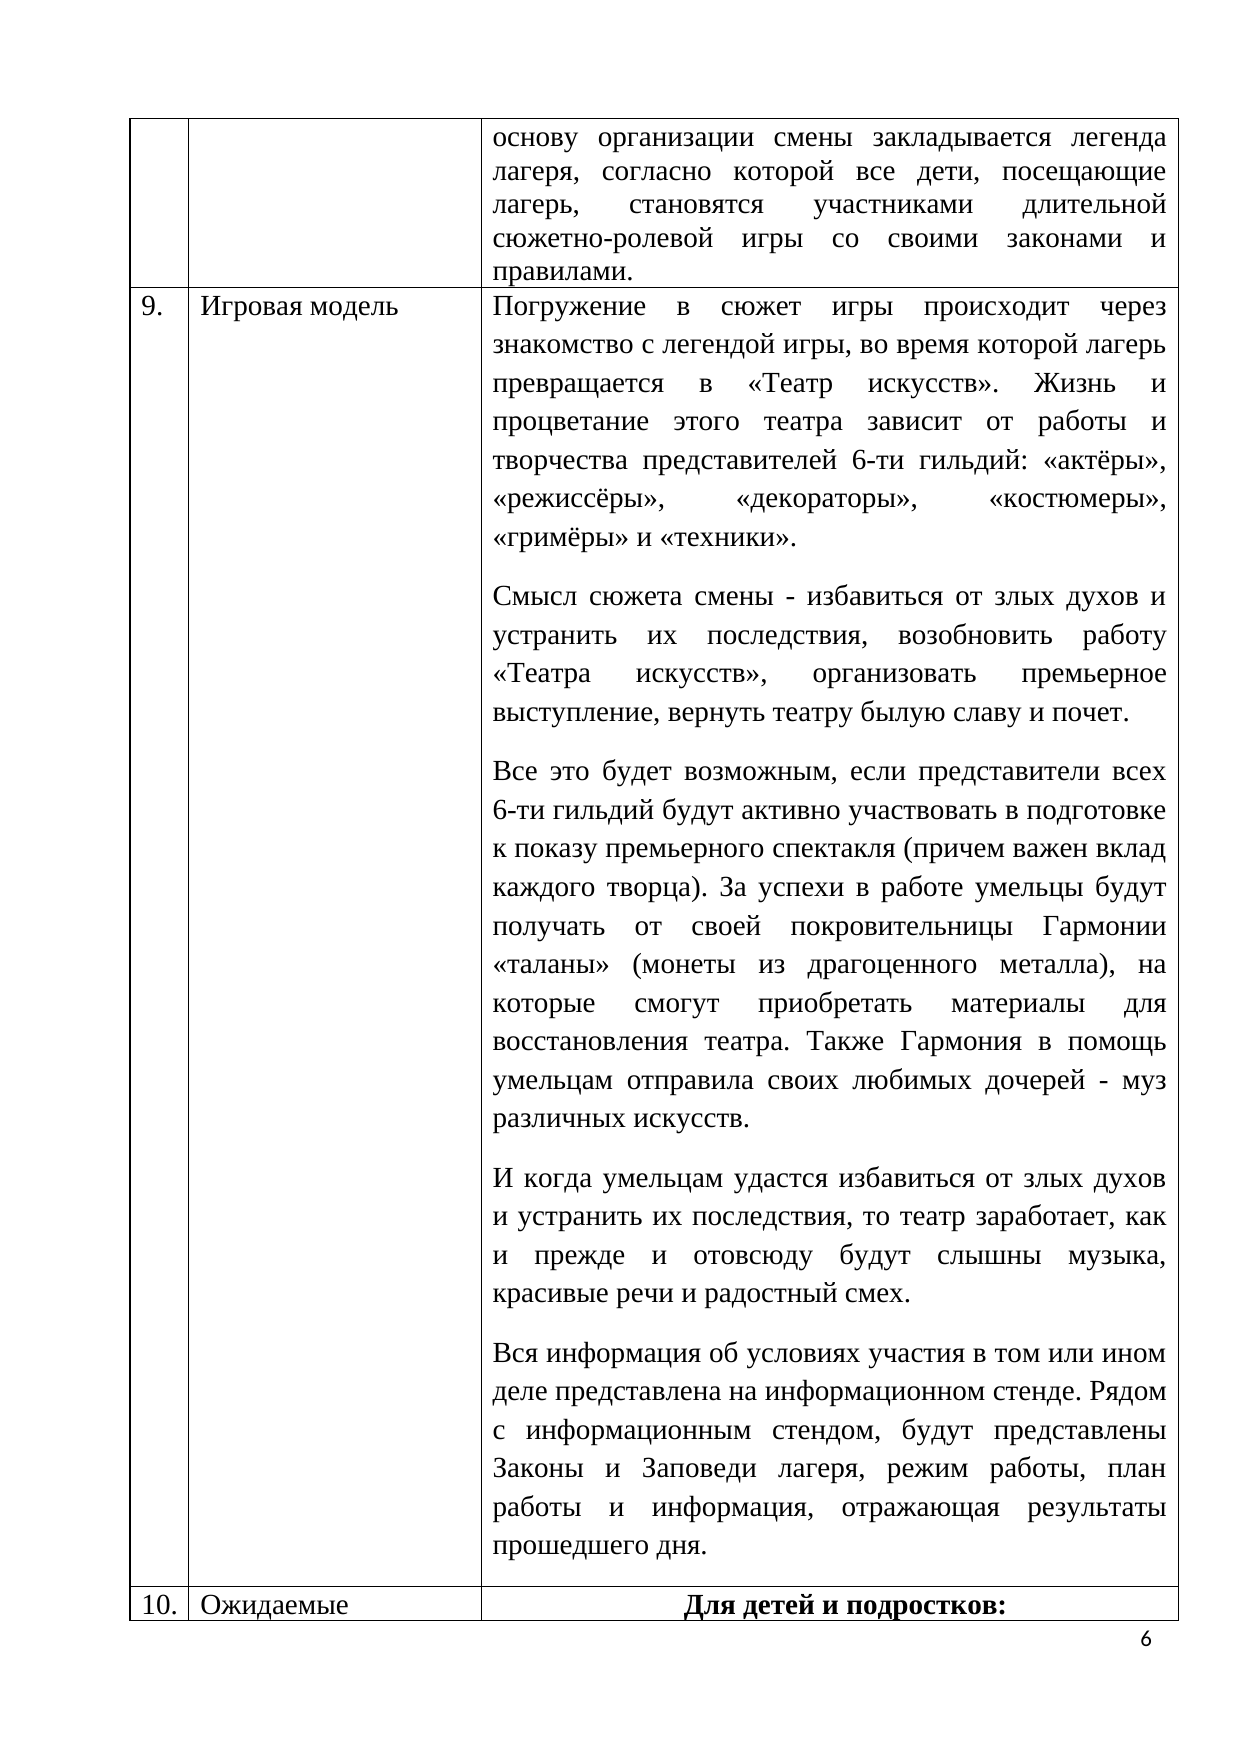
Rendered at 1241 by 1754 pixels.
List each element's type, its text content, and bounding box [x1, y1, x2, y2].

table_cell [131, 1587, 188, 1620]
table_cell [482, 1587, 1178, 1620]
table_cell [189, 119, 481, 287]
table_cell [189, 1587, 481, 1620]
table_cell [131, 288, 188, 1586]
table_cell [482, 119, 1178, 287]
table_cell Игровая модель [189, 288, 481, 1586]
table_cell Погружение в сюжет игры происходит через знакомство с легендой игры, во время которой лагерь превращается в «Театр искусств». Жизнь и процветание этого театра зависит от работы и творчества представителей 6-ти гильдий: «актёры», «режиссёры», «декораторы», «костюмеры», «гримёры» и «техники». Смысл сюжета смены - избавиться от злых духов и устранить их последствия, возобновить работу «Театра искусств», организовать премьерное выступление, вернуть театру былую славу и почет. Все это будет возможным, если представители всех 6-ти гильдий будут активно участвовать в подготовке к показу премьерного спектакля (причем важен вклад каждого творца). За успехи в работе умельцы будут получать от своей покровительницы Гармонии «таланы» (монеты из драгоценного металла), на которые смогут приобретать материалы для восстановления театра. Также Гармония в помощь умельцам отправила своих любимых дочерей - муз различных искусств. И когда умельцам удастся избавиться от злых духов и устранить их последствия, то театр заработает, как и прежде и отовсюду будут слышны музыка, красивые речи и радостный смех. Вся информация об условиях участия в том или ином деле представлена на информационном стенде. Рядом с информационным стендом, будут представлены Законы и Заповеди лагеря, режим работы, план работы и информация, отражающая результаты прошедшего дня. [482, 288, 1178, 1586]
table_cell [131, 119, 188, 287]
